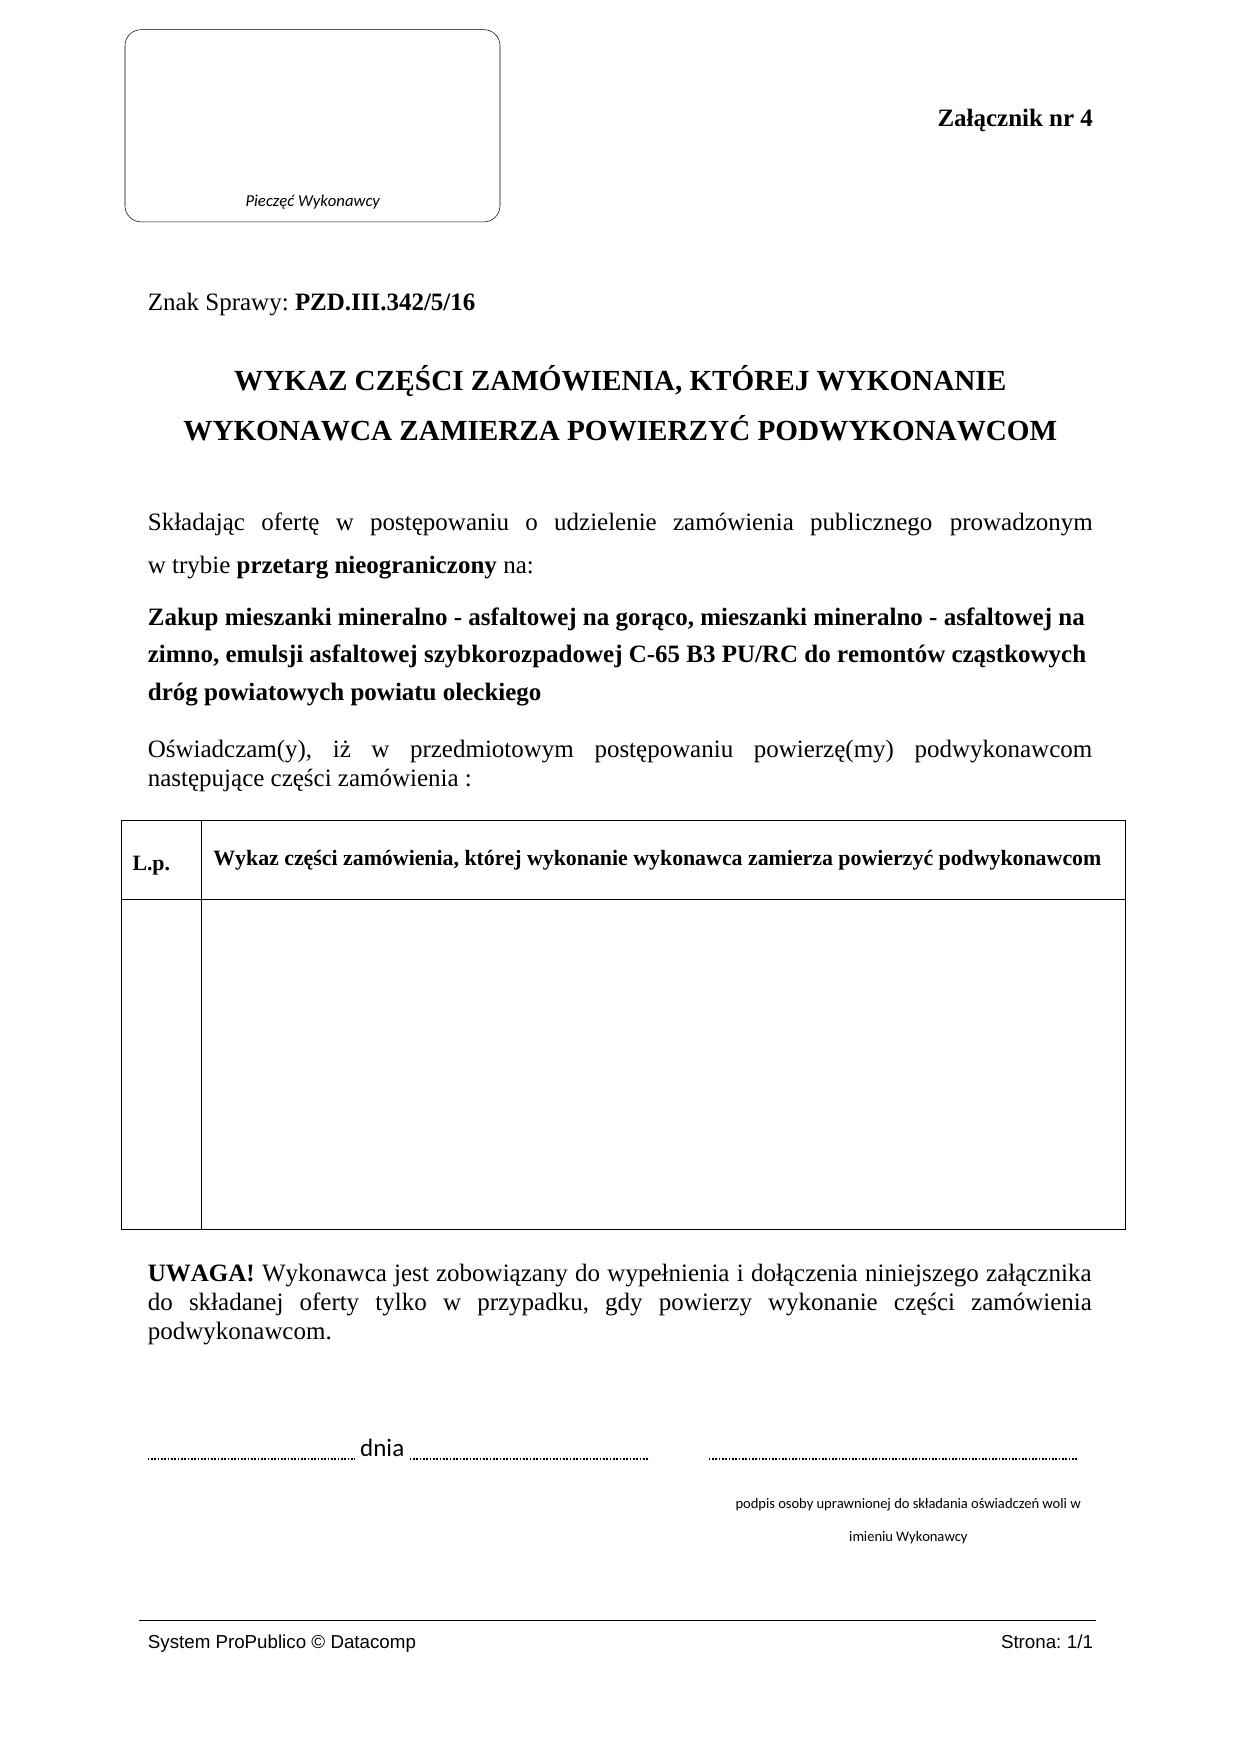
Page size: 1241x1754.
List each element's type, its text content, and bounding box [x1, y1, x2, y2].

table_cell [202, 900, 1125, 1228]
text dnia [148, 1432, 1093, 1462]
text UWAGA! Wykonawca jest zobowiązany do wypełnienia i dołączenia niniejszego załącznika do składanej oferty tylko w przypadku, gdy powierzy wykonanie części zamówienia podwykonawcom. [148, 1258, 1093, 1344]
table_header L.p. [122, 821, 201, 899]
subtitle Załącznik nr 4 [207, 103, 1093, 132]
text Oświadczam(y), iż w przedmiotowym postępowaniu powierzę(my) podwykonawcom następujące części zamówienia : [148, 734, 1093, 792]
text Składając ofertę w postępowaniu o udzielenie zamówienia publicznego prowadzonym w trybie przetarg nieograniczony na: [148, 507, 1093, 578]
table_cell [122, 900, 201, 1228]
text podpis osoby uprawnionej do składania oświadczeń woli w imieniu Wykonawcy [723, 1494, 1093, 1558]
table_header Wykaz części zamówienia, której wykonanie wykonawca zamierza powierzyć podwykonawcom [202, 821, 1125, 899]
text Zakup mieszanki mineralno - asfaltowej na gorąco, mieszanki mineralno - asfaltowej na zimno, emulsji asfaltowej szybkorozpadowej C-65 B3 PU/RC do remontów cząstkowych dróg powiatowych powiatu oleckiego [148, 593, 1093, 705]
text WYKAZ CZĘŚCI ZAMÓWIENIA, KTÓREJ WYKONANIE WYKONAWCA ZAMIERZA POWIERZYĆ PODWYKONAWCOM [148, 363, 1093, 447]
text Znak Sprawy: PZD.III.342/5/16 [148, 287, 1093, 316]
